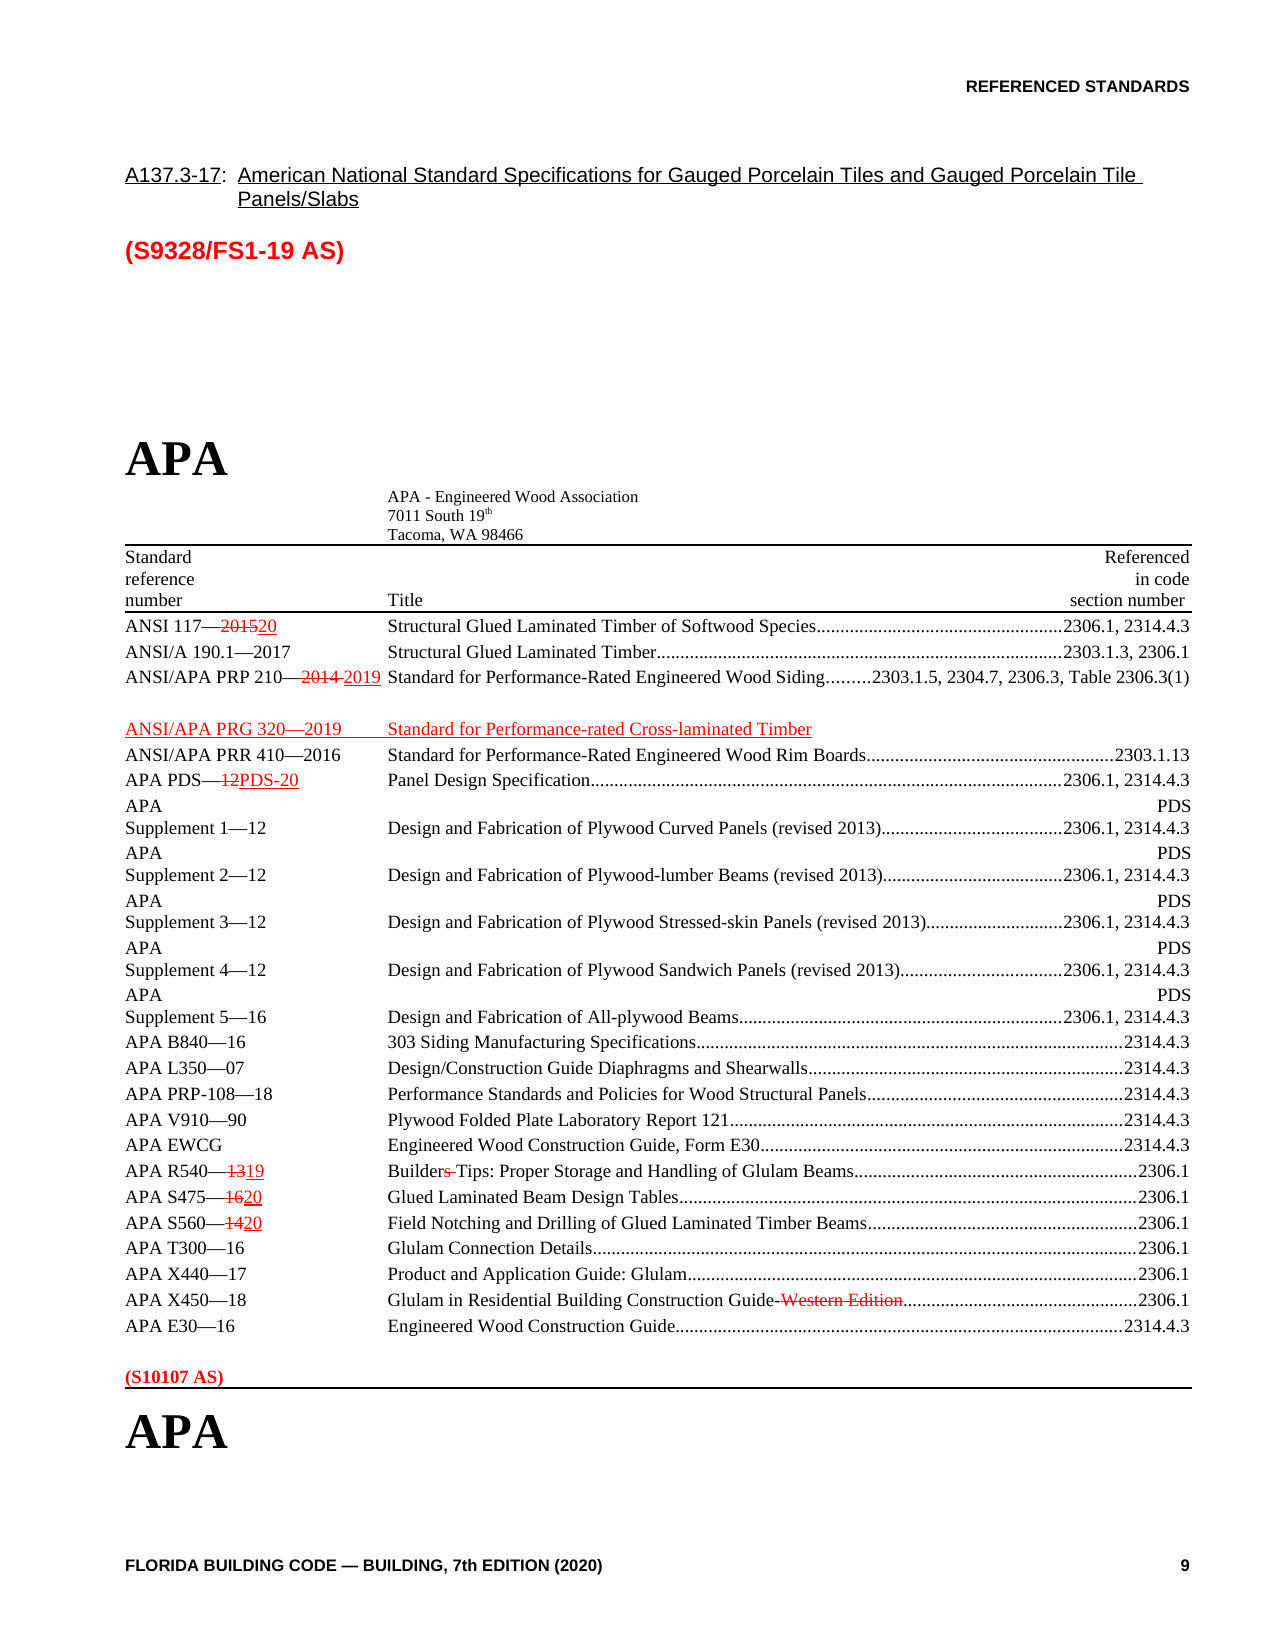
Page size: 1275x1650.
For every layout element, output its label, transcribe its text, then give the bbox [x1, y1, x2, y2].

text APA PDS Supplement 5—16 Design and Fabrication of All-plywood Beams 2306.1, 2314.4.3 [125, 984, 1192, 1027]
text APA R540—1319 Builders Tips: Proper Storage and Handling of Glulam Beams 2306.1 [125, 1160, 1192, 1182]
text APA [125, 429, 1192, 486]
text APA PDS Supplement 4—12 Design and Fabrication of Plywood Sandwich Panels (revised 2013) 2306.1, 2314.4.3 [125, 937, 1192, 980]
text ANSI/APA PRG 320—2019 Standard for Performance-rated Cross-laminated Timber [125, 718, 1192, 739]
text APA EWCG Engineered Wood Construction Guide, Form E30 2314.4.3 [125, 1134, 1192, 1156]
text APA E30—16 Engineered Wood Construction Guide 2314.4.3 [125, 1314, 1192, 1336]
text APA S475—1620 Glued Laminated Beam Design Tables 2306.1 [125, 1186, 1192, 1207]
text ANSI/APA PRR 410—2016 Standard for Performance-Rated Engineered Wood Rim Boards 2303.1.13 [125, 743, 1192, 765]
text 7011 South 19th [125, 506, 1192, 525]
text A137.3-17: American National Standard Specifications for Gauged Porcelain Tiles and Gauged Porcelain Tile Panels/Slabs [125, 162, 1192, 210]
text APA X440—17 Product and Application Guide: Glulam 2306.1 [125, 1263, 1192, 1284]
text APA PDS Supplement 3—12 Design and Fabrication of Plywood Stressed-skin Panels (revised 2013) 2306.1, 2314.4.3 [125, 889, 1192, 933]
text Tacoma, WA 98466 [125, 525, 1192, 544]
text (S10107 AS) [125, 1366, 1192, 1387]
text APA [125, 1402, 1192, 1459]
text APA PDS—12PDS-20 Panel Design Specification 2306.1, 2314.4.3 [125, 769, 1192, 791]
text ANSI/APA PRP 210—2014 2019 Standard for Performance-Rated Engineered Wood Siding 2303.1.5, 2304.7, 2306.3, Table 2306.3(1) [125, 666, 1192, 688]
text APA X450—18 Glulam in Residential Building Construction Guide-Western Edition 2306.1 [125, 1289, 1192, 1310]
title Standard Referenced reference in code number Title section number [125, 546, 1192, 611]
text APA T300—16 Glulam Connection Details 2306.1 [125, 1237, 1192, 1259]
text APA PDS Supplement 2—12 Design and Fabrication of Plywood-lumber Beams (revised 2013) 2306.1, 2314.4.3 [125, 842, 1192, 885]
text ANSI 117—201520 Structural Glued Laminated Timber of Softwood Species 2306.1, 2314.4.3 [125, 615, 1192, 636]
text APA - Engineered Wood Association [125, 486, 1192, 506]
text APA L350—07 Design/Construction Guide Diaphragms and Shearwalls 2314.4.3 [125, 1057, 1192, 1079]
text APA V910—90 Plywood Folded Plate Laboratory Report 121 2314.4.3 [125, 1109, 1192, 1130]
text (S9328/FS1-19 AS) [125, 236, 1192, 265]
text APA S560—1420 Field Notching and Drilling of Glued Laminated Timber Beams 2306.1 [125, 1212, 1192, 1233]
text APA PRP-108—18 Performance Standards and Policies for Wood Structural Panels 2314.4.3 [125, 1083, 1192, 1104]
text APA PDS Supplement 1—12 Design and Fabrication of Plywood Curved Panels (revised 2013) 2306.1, 2314.4.3 [125, 795, 1192, 838]
text ANSI/A 190.1—2017 Structural Glued Laminated Timber 2303.1.3, 2306.1 [125, 641, 1192, 662]
text APA B840—16 303 Siding Manufacturing Specifications 2314.4.3 [125, 1031, 1192, 1053]
